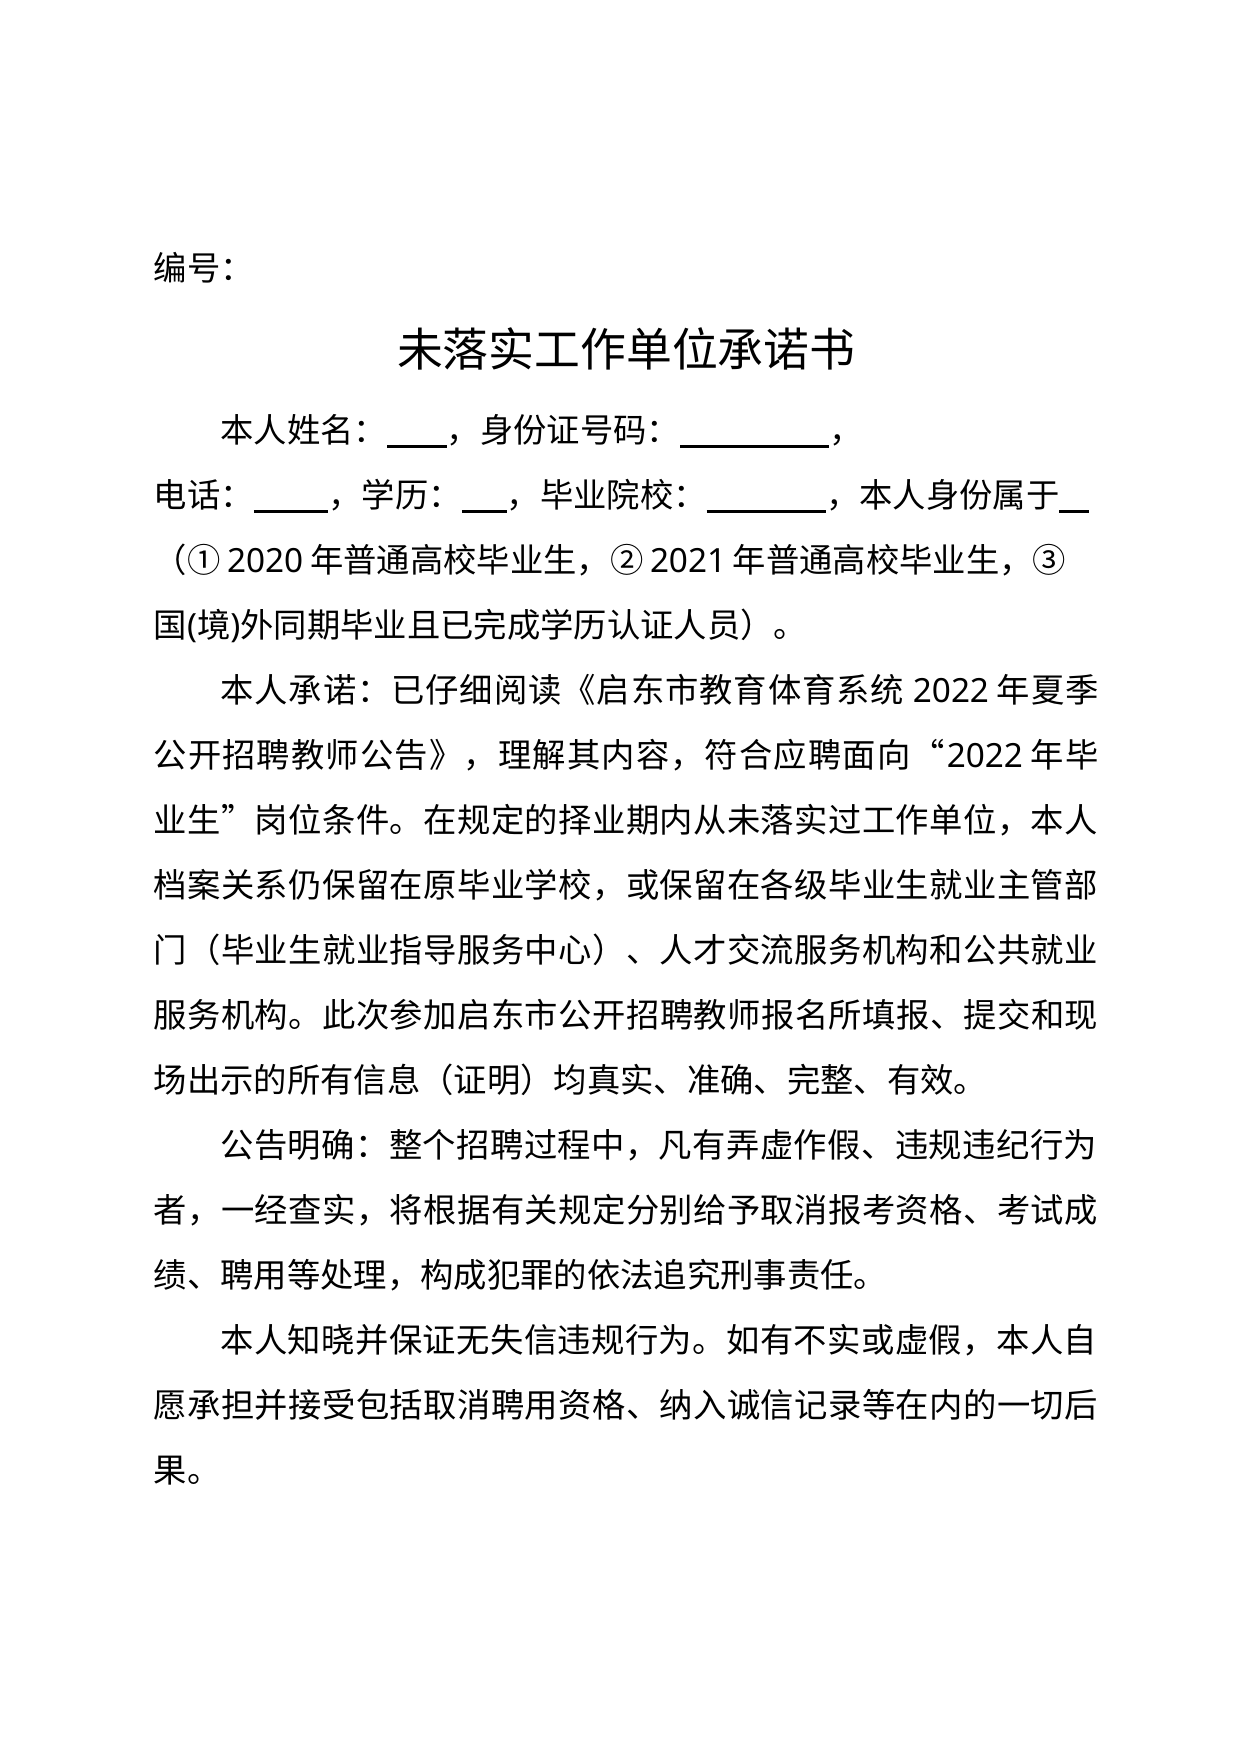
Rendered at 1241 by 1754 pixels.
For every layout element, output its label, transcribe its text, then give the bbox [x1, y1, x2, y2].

text 本人姓名： ，身份证号码： ， [153, 395, 1098, 460]
text 本人知晓并保证无失信违规行为。如有不实或虚假，本人自愿承担并接受包括取消聘用资格、纳入诚信记录等在内的一切后果。 [153, 1305, 1098, 1500]
text 本人承诺：已仔细阅读《启东市教育体育系统2022年夏季公开招聘教师公告》，理解其内容，符合应聘面向“2022年毕业生”岗位条件。在规定的择业期内从未落实过工作单位，本人档案关系仍保留在原毕业学校，或保留在各级毕业生就业主管部门（毕业生就业指导服务中心）、人才交流服务机构和公共就业服务机构。此次参加启东市公开招聘教师报名所填报、提交和现场出示的所有信息（证明）均真实、准确、完整、有效。 [153, 655, 1098, 1110]
text 电话： ，学历： ，毕业院校： ，本人身份属于 （①2020年普通高校毕业生，②2021年普通高校毕业生，③国(境)外同期毕业且已完成学历认证人员）。 [153, 460, 1098, 655]
text 未落实工作单位承诺书 [153, 298, 1098, 395]
text 编号： [153, 233, 1098, 298]
text 公告明确：整个招聘过程中，凡有弄虚作假、违规违纪行为者，一经查实，将根据有关规定分别给予取消报考资格、考试成绩、聘用等处理，构成犯罪的依法追究刑事责任。 [153, 1110, 1098, 1305]
